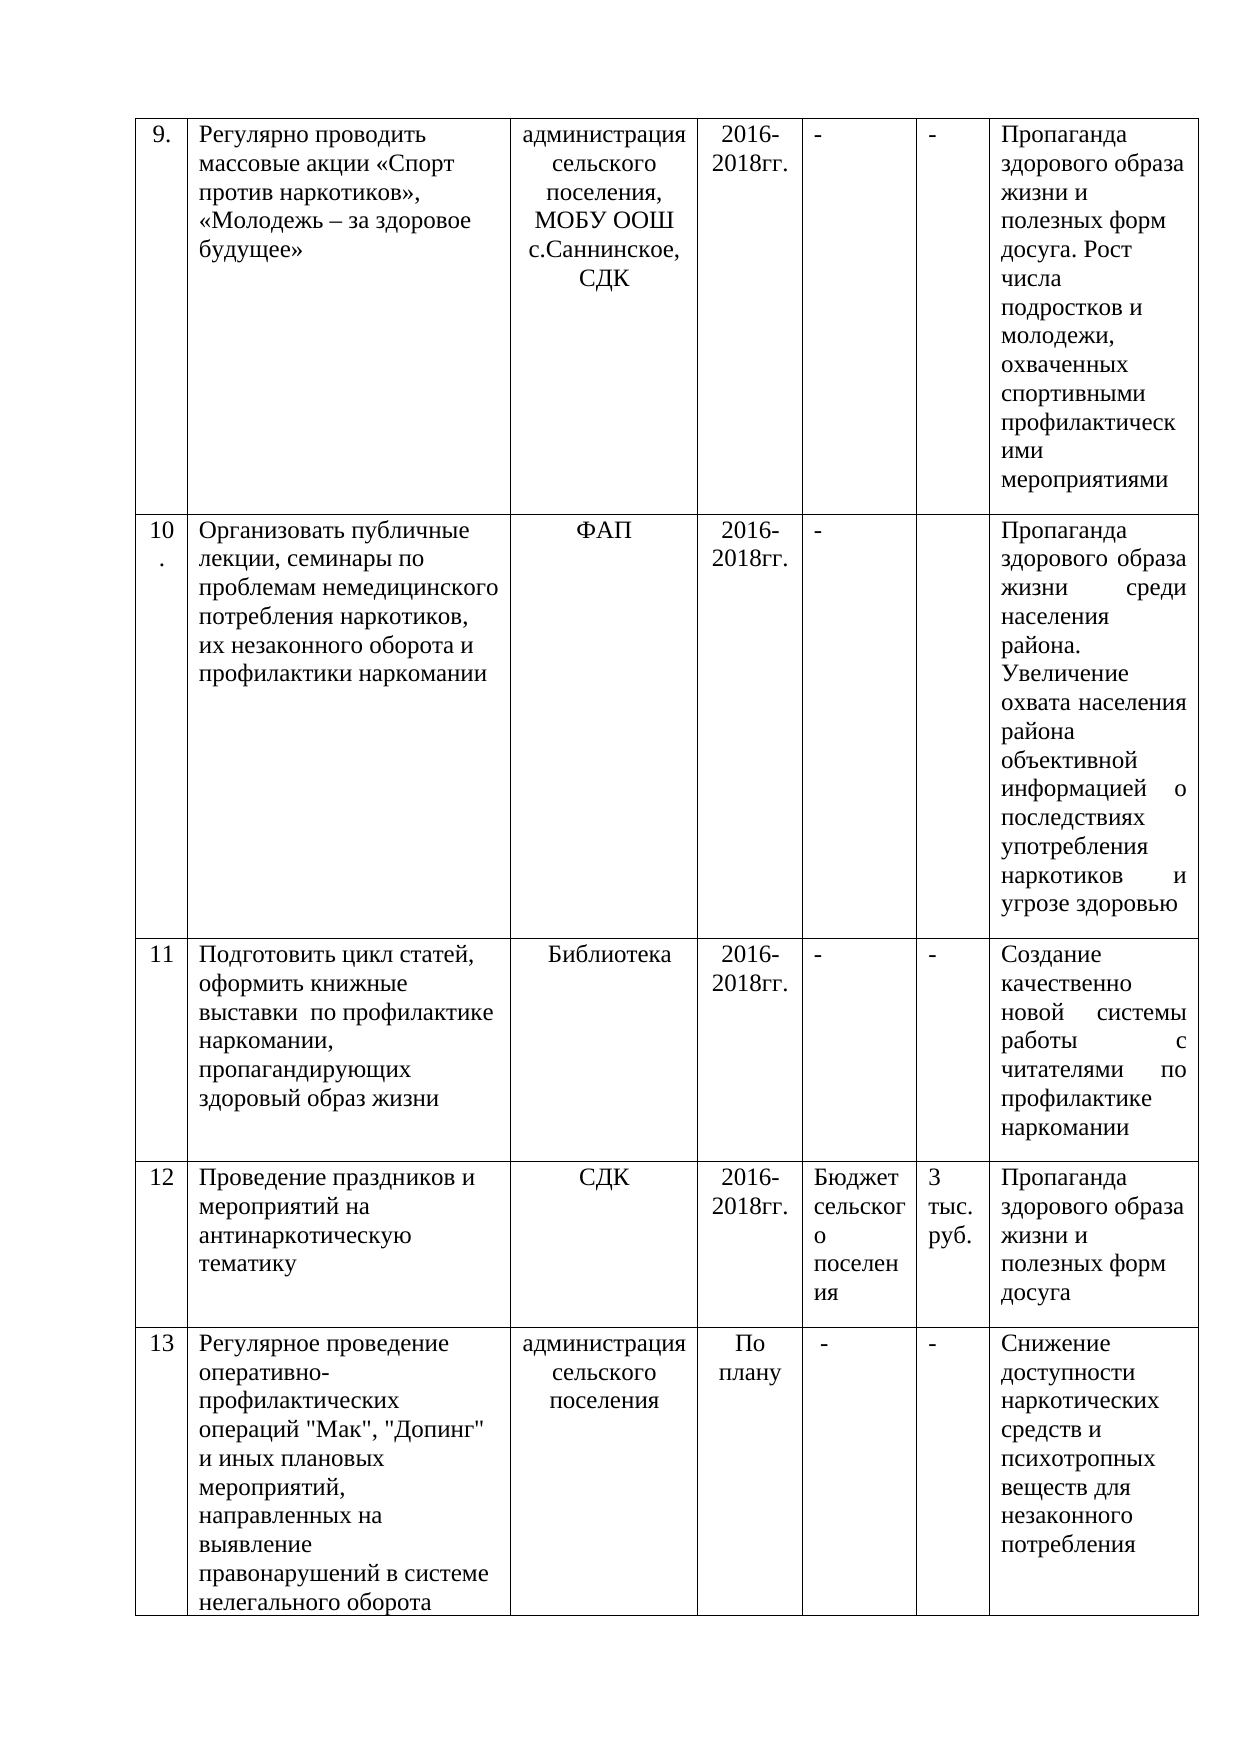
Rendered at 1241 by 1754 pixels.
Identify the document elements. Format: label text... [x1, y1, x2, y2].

table_cell [917, 515, 989, 938]
table_cell 13 [136, 1328, 187, 1615]
table_cell Пропаганда здорового образа жизни и полезных форм досуга [990, 1162, 1198, 1327]
table_cell Подготовить цикл статей, оформить книжные выставки по профилактике наркомании, пропагандирующих здоровый образ жизни [188, 939, 510, 1161]
table_cell ФАП [511, 515, 697, 938]
table_cell администрация сельского поселения, МОБУ ООШ с.Саннинское, СДК [511, 119, 697, 514]
table_cell - [917, 1328, 989, 1615]
table_cell - [803, 1328, 916, 1615]
table_cell По плану [698, 1328, 802, 1615]
table_cell Организовать публичные лекции, семинары по проблемам немедицинского потребления наркотиков, их незаконного оборота и профилактики наркомании [188, 515, 510, 938]
table_cell Регулярно проводить массовые акции «Спорт против наркотиков», «Молодежь – за здоровое будущее» [188, 119, 510, 514]
table_cell СДК [511, 1162, 697, 1327]
table_cell 3 тыс. руб. [917, 1162, 989, 1327]
table_cell Пропаганда здорового образа жизни и полезных форм досуга. Рост числа подростков и молодежи, охваченных спортивными профилактическими мероприятиями [990, 119, 1198, 514]
table_cell 9. [136, 119, 187, 514]
table_cell - [917, 119, 989, 514]
table_cell - [803, 939, 916, 1161]
table_cell 11 [136, 939, 187, 1161]
table_cell - [803, 119, 916, 514]
table_cell Бюджет сельского поселения [803, 1162, 916, 1327]
table_cell 12 [136, 1162, 187, 1327]
table_cell Пропаганда здорового образа жизни среди населения района. Увеличение охвата населения района объективной информацией о последствиях употребления наркотиков и угрозе здоровью [990, 515, 1198, 938]
table_cell 2016- 2018гг. [698, 1162, 802, 1327]
table_cell Создание качественно новой системы работы с читателями по профилактике наркомании [990, 939, 1198, 1161]
table_cell Проведение праздников и мероприятий на антинаркотическую тематику [188, 1162, 510, 1327]
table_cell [511, 1328, 697, 1615]
table_cell 2016- 2018гг. [698, 515, 802, 938]
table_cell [990, 1328, 1198, 1615]
table_cell Библиотека [511, 939, 697, 1161]
table_cell 2016- 2018гг. [698, 119, 802, 514]
table_cell - [917, 939, 989, 1161]
table_cell 2016- 2018гг. [698, 939, 802, 1161]
table_cell 10. [136, 515, 187, 938]
table_cell - [803, 515, 916, 938]
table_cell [188, 1328, 510, 1615]
